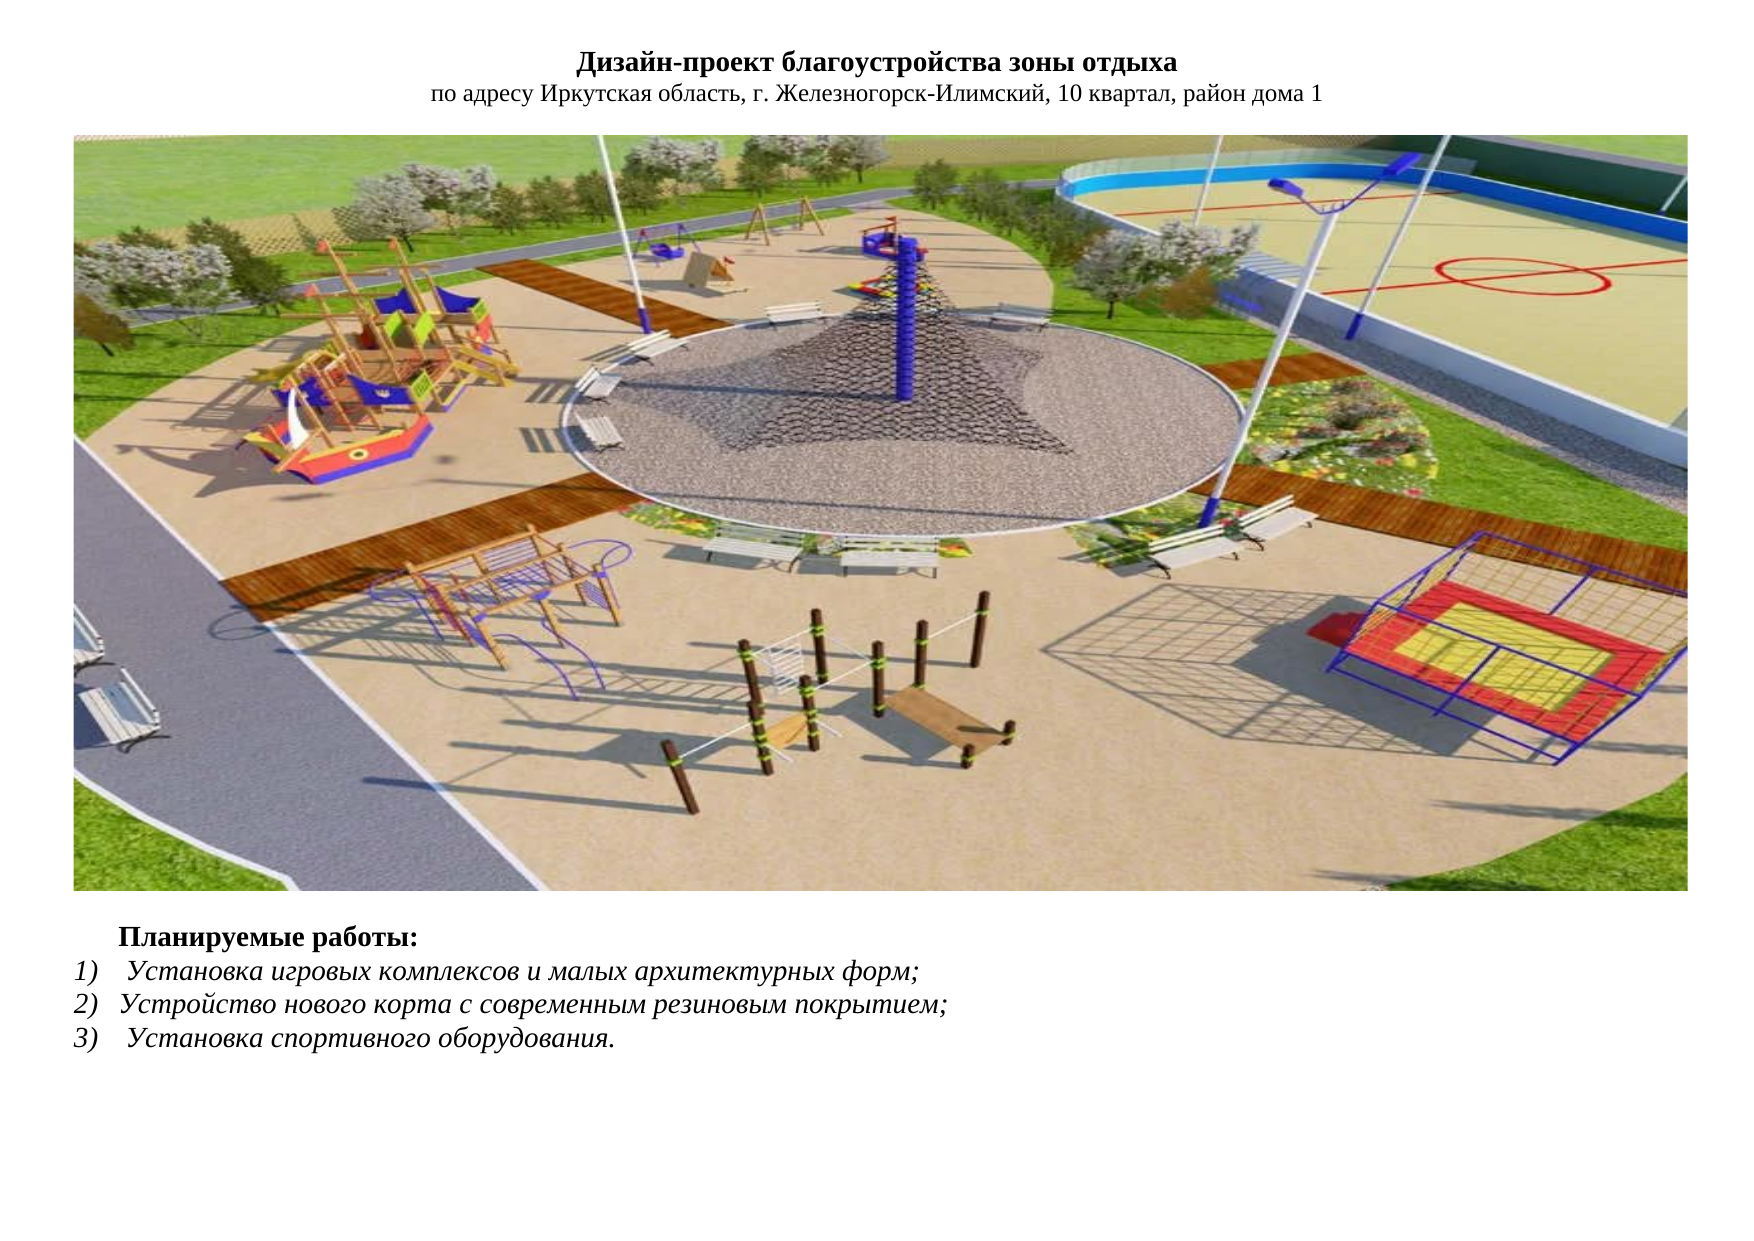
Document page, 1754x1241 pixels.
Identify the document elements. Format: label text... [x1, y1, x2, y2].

text 1) Установка игровых комплексов и малых архитектурных форм; [74, 953, 1728, 986]
text 3) Установка спортивного оборудования. [74, 1020, 1728, 1053]
text по адресу Иркутская область, г. Железногорск-Илимский, 10 квартал, район дома 1 [118, 78, 1636, 107]
picture [73, 135, 1688, 891]
text 2) Устройство нового корта с современным резиновым покрытием; [74, 986, 1728, 1020]
text Планируемые работы: [74, 919, 1728, 953]
text Дизайн-проект благоустройства зоны отдыха [118, 44, 1636, 78]
